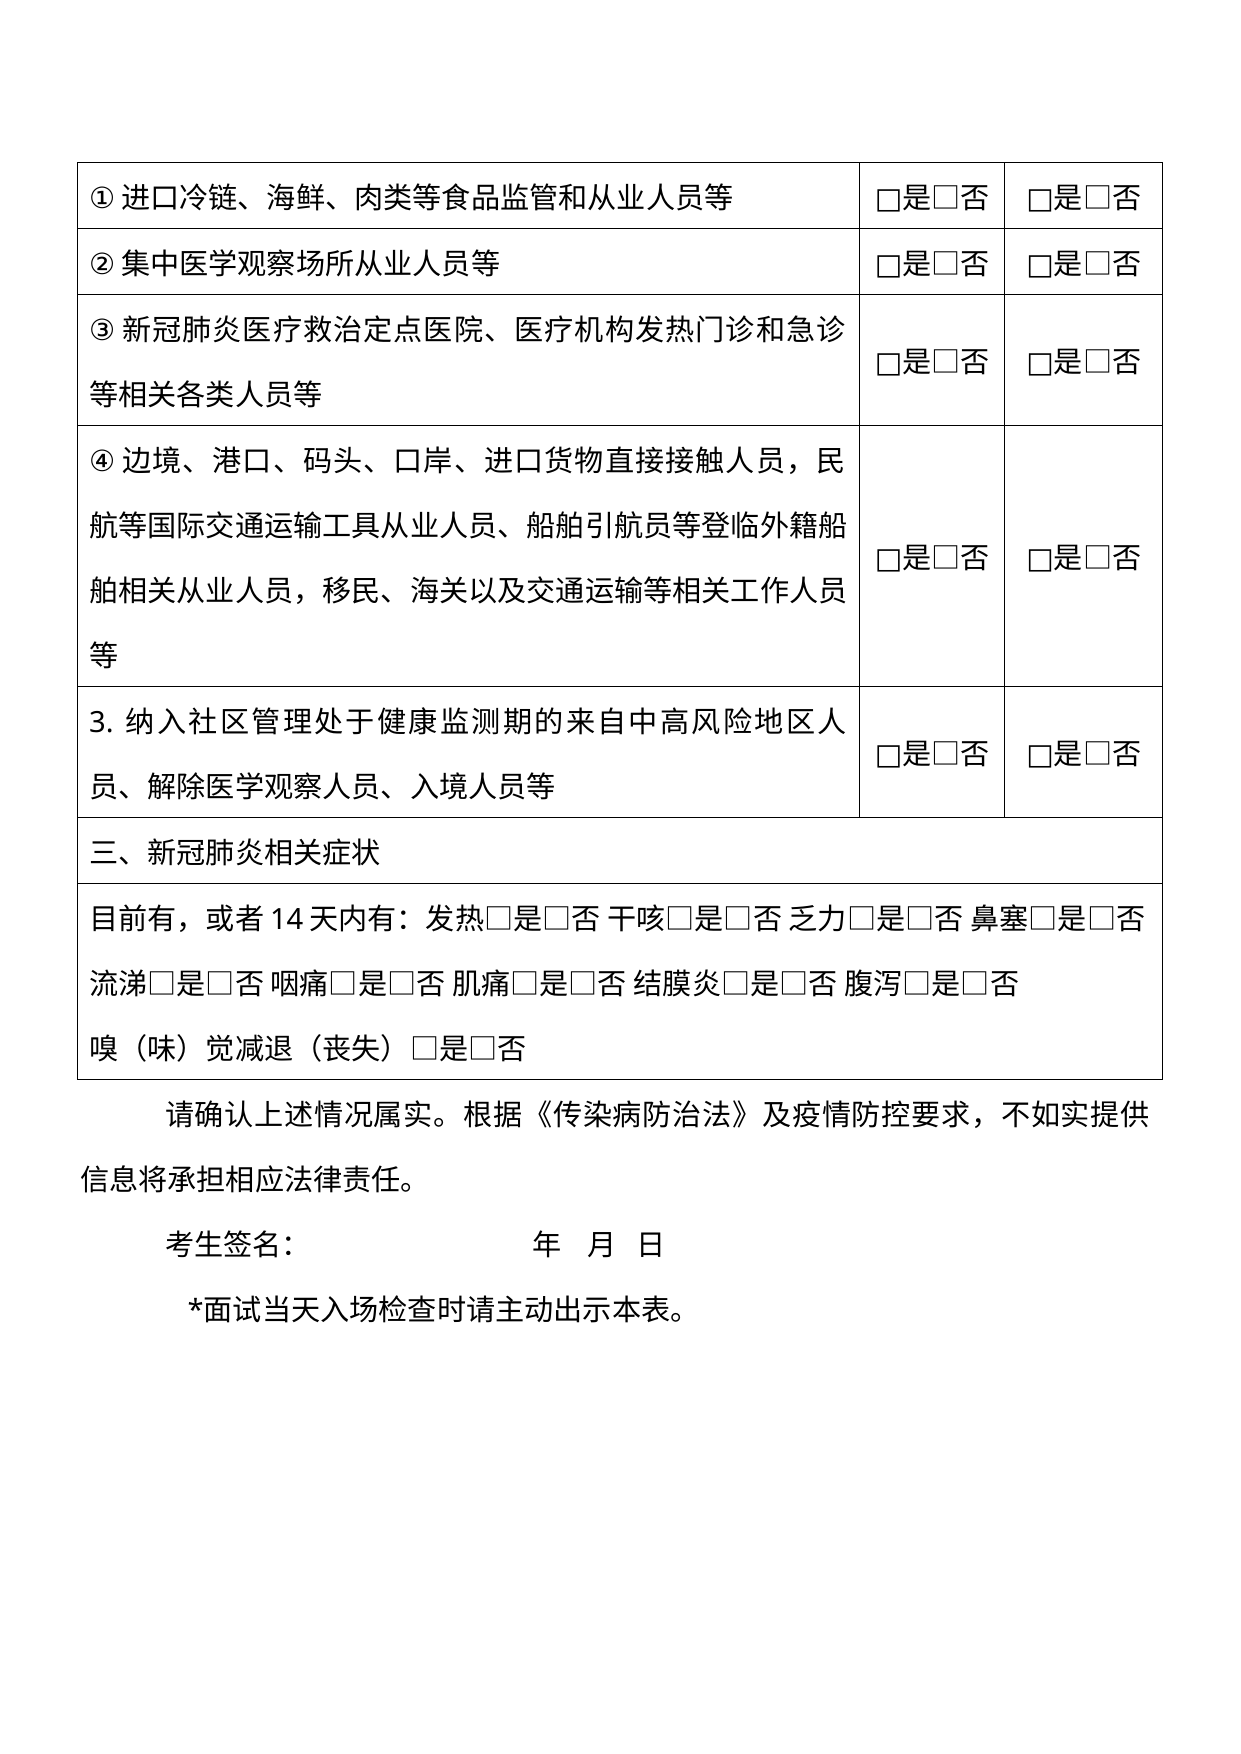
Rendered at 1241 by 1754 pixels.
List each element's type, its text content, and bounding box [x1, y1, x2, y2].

text *面试当天入场检查时请主动出示本表。 [187, 1275, 1053, 1340]
table_cell ④边境、港口、码头、口岸、进口货物直接接触人员，民航等国际交通运输工具从业人员、船舶引航员等登临外籍船舶相关从业人员，移民、海关以及交通运输等相关工作人员等 [78, 426, 859, 686]
table_cell 目前有，或者14天内有：发热□是□否 干咳□是□否 乏力□是□否 鼻塞□是□否 流涕□是□否 咽痛□是□否 肌痛□是□否 结膜炎□是□否 腹泻□是□否 嗅（味）觉减退（丧失）□是□否 [78, 884, 1162, 1079]
table_cell □是□否 [860, 687, 1004, 817]
table_cell □是□否 [1005, 163, 1162, 228]
table_cell ②集中医学观察场所从业人员等 [78, 229, 859, 294]
table_cell □是□否 [860, 229, 1004, 294]
table_cell □是□否 [1005, 687, 1162, 817]
table_cell 3. 纳入社区管理处于健康监测期的来自中高风险地区人员、解除医学观察人员、入境人员等 [78, 687, 859, 817]
table_cell □是□否 [860, 295, 1004, 425]
table_cell ①进口冷链、海鲜、肉类等食品监管和从业人员等 [78, 163, 859, 228]
text 请确认上述情况属实。根据《传染病防治法》及疫情防控要求，不如实提供信息将承担相应法律责任。 [80, 1080, 1151, 1210]
table_cell □是□否 [860, 426, 1004, 686]
table_cell □是□否 [860, 163, 1004, 228]
text 考生签名： 年 月 日 [109, 1210, 1151, 1275]
table_cell □是□否 [1005, 426, 1162, 686]
table_cell ③新冠肺炎医疗救治定点医院、医疗机构发热门诊和急诊等相关各类人员等 [78, 295, 859, 425]
table_cell □是□否 [1005, 229, 1162, 294]
table_cell □是□否 [1005, 295, 1162, 425]
table_cell 三、新冠肺炎相关症状 [78, 818, 1162, 883]
